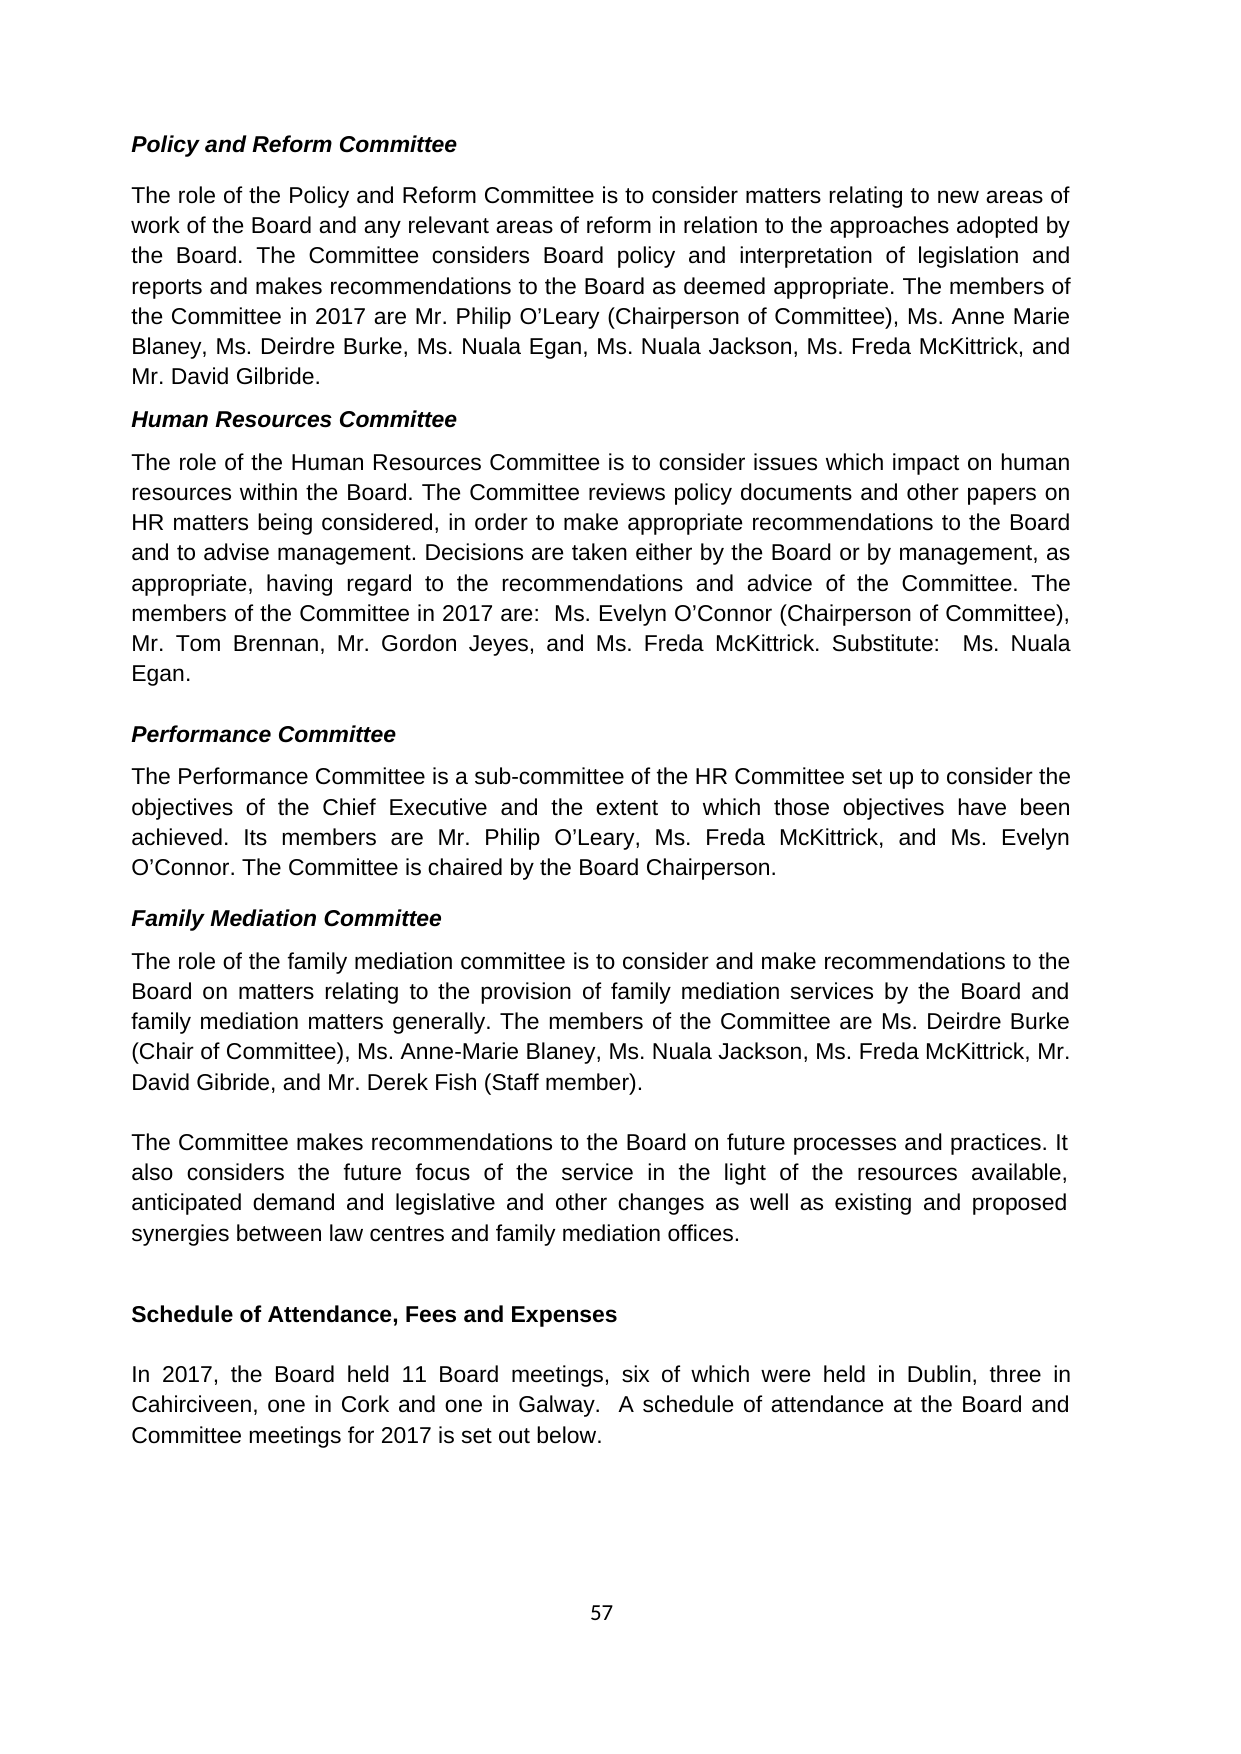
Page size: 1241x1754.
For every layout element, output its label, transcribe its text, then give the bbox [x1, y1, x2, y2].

text The role of the family mediation committee is to consider and make recommendations to the Board on matters relating to the provision of family mediation services by the Board and family mediation matters generally. The members of the Committee are Ms. Deirdre Burke (Chair of Committee), Ms. Anne-Marie Blaney, Ms. Nuala Jackson, Ms. Freda McKittrick, Mr. David Gibride, and Mr. Derek Fish (Staff member). [131, 948, 1071, 1095]
text Policy and Reform Committee [131, 131, 1071, 157]
text Human Resources Committee [131, 406, 1071, 432]
text The role of the Human Resources Committee is to consider issues which impact on human resources within the Board. The Committee reviews policy documents and other papers on HR matters being considered, in order to make appropriate recommendations to the Board and to advise management. Decisions are taken either by the Board or by management, as appropriate, having regard to the recommendations and advice of the Committee. The members of the Committee in 2017 are: Ms. Evelyn O’Connor (Chairperson of Committee), Mr. Tom Brennan, Mr. Gordon Jeyes, and Ms. Freda McKittrick. Substitute: Ms. Nuala Egan. [131, 449, 1071, 687]
text The Performance Committee is a sub-committee of the HR Committee set up to consider the objectives of the Chief Executive and the extent to which those objectives have been achieved. Its members are Mr. Philip O’Leary, Ms. Freda McKittrick, and Ms. Evelyn O’Connor. The Committee is chaired by the Board Chairperson. [131, 763, 1071, 880]
text Family Mediation Committee [131, 905, 1071, 931]
text Schedule of Attendance, Fees and Expenses [131, 1301, 1071, 1327]
text Performance Committee [131, 721, 1071, 747]
text The role of the Policy and Reform Committee is to consider matters relating to new areas of work of the Board and any relevant areas of reform in relation to the approaches adopted by the Board. The Committee considers Board policy and interpretation of legislation and reports and makes recommendations to the Board as deemed appropriate. The members of the Committee in 2017 are Mr. Philip O’Leary (Chairperson of Committee), Ms. Anne Marie Blaney, Ms. Deirdre Burke, Ms. Nuala Egan, Ms. Nuala Jackson, Ms. Freda McKittrick, and Mr. David Gilbride. [131, 182, 1071, 390]
text In 2017, the Board held 11 Board meetings, six of which were held in Dublin, three in Cahirciveen, one in Cork and one in Galway. A schedule of attendance at the Board and Committee meetings for 2017 is set out below. [131, 1361, 1071, 1448]
text The Committee makes recommendations to the Board on future processes and practices. It also considers the future focus of the service in the light of the resources available, anticipated demand and legislative and other changes as well as existing and proposed synergies between law centres and family mediation offices. [131, 1129, 1068, 1246]
